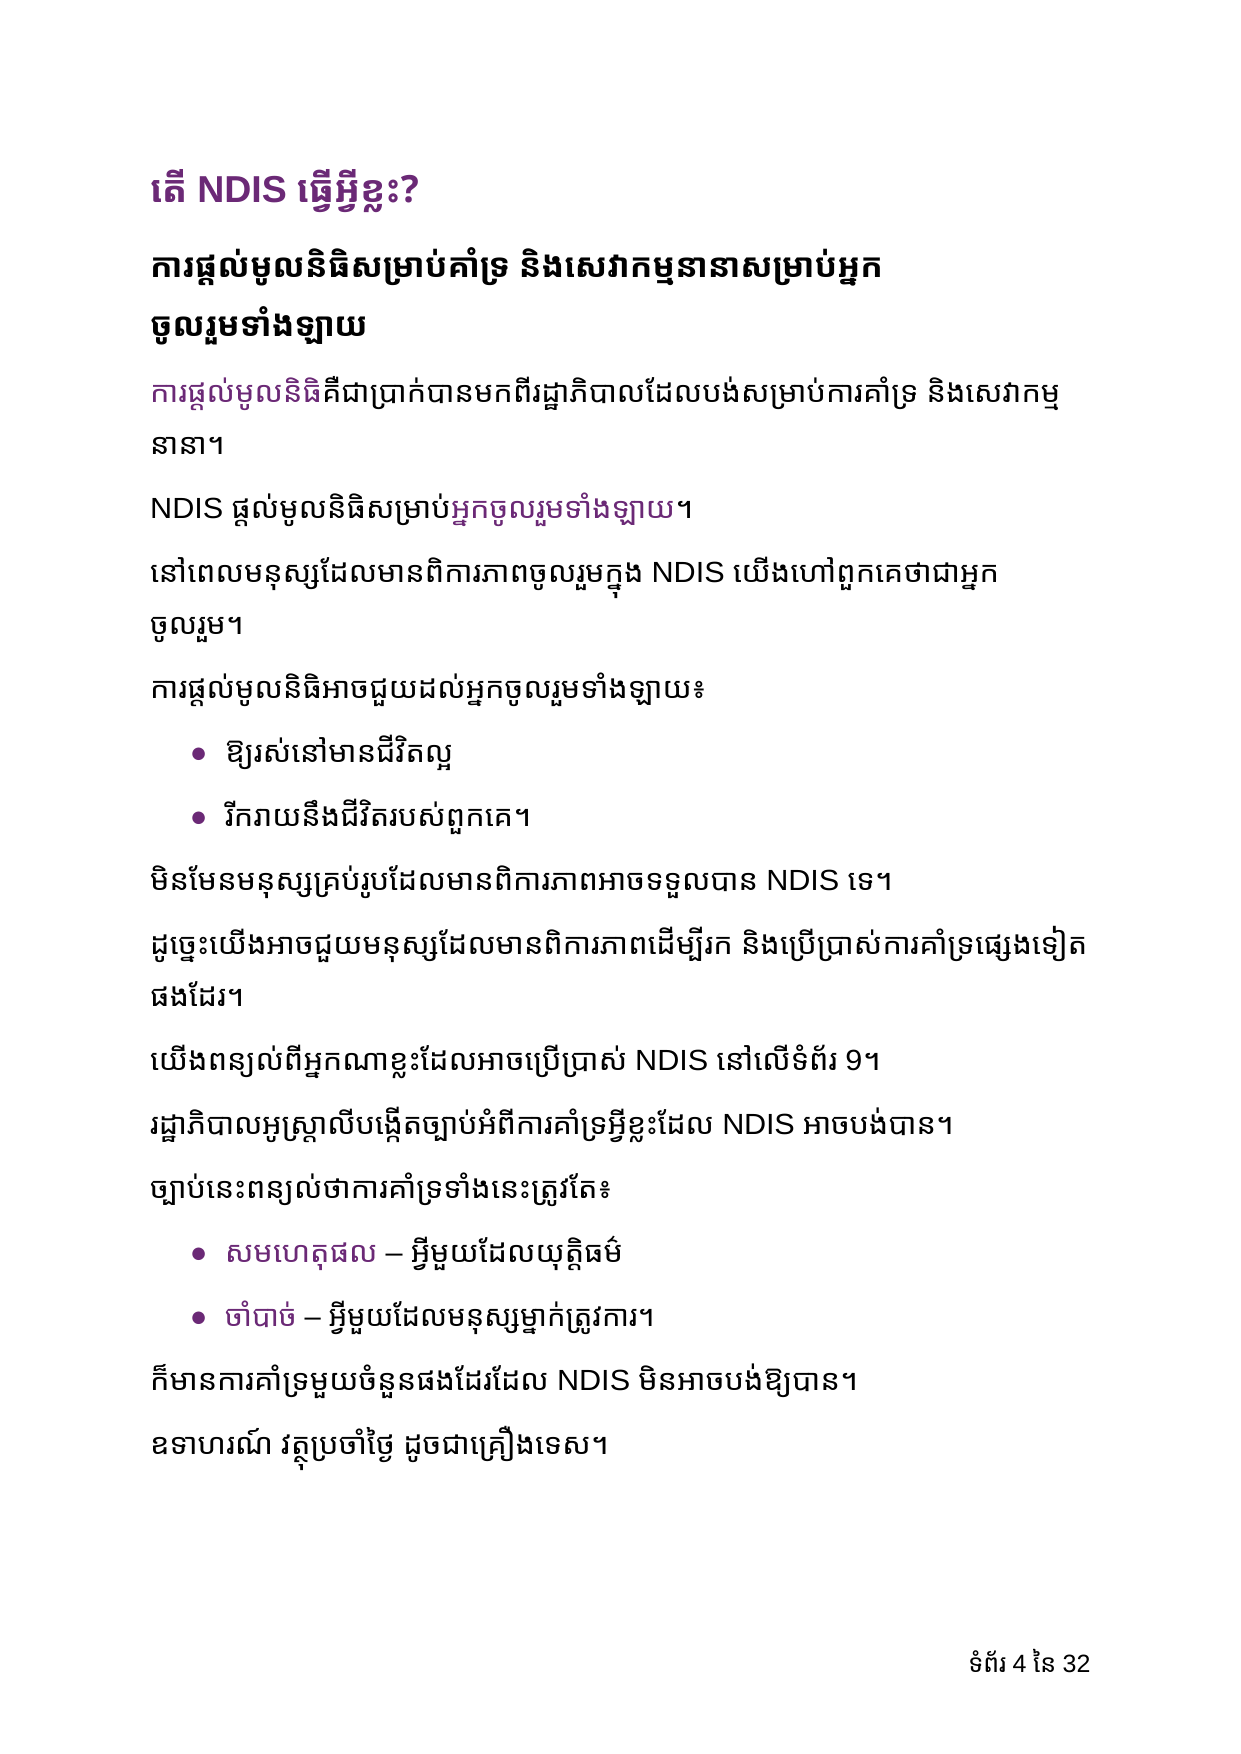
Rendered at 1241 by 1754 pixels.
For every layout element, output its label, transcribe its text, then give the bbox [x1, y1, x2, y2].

list រីករាយនឹងជីវិតរបស់ពួកគេ។ [189, 795, 1090, 835]
text ឧទាហរណ៍ វត្ថុប្រចាំថ្ងៃ ដូចជាគ្រឿងទេស។ [150, 1423, 1090, 1463]
text ដូច្នេះយើងអាចជួយមនុស្សដែលមានពិការភាពដើម្បីរក និងប្រើប្រាស់ការគាំទ្រផ្សេងទៀត ផងដែរ។ [150, 923, 1090, 1014]
text ក៏មានការគាំទ្រមួយចំនួនផងដែរដែល NDIS មិនអាចបង់ឱ្យបាន។ [150, 1359, 1090, 1399]
text មិនមែនមនុស្សគ្រប់រូបដែលមានពិការភាពអាចទទួលបាន NDIS ទេ។ [150, 859, 1090, 899]
text នៅពេលមនុស្សដែលមានពិការភាពចូលរួមក្នុង NDIS យើងហៅពួកគេថាជាអ្នក ចូលរួម។ [150, 551, 1090, 643]
list សមហេតុផល – អ្វីមួយដែលយុត្តិធម៌ [189, 1231, 1090, 1271]
subtitle ការផ្ដល់មូលនិធិសម្រាប់គាំទ្រ និងសេវាកម្មនានាសម្រាប់អ្នក ចូលរួមទាំងឡាយ [150, 241, 1090, 346]
list ឱ្យរស់នៅមានជីវិតល្អ [189, 731, 1090, 771]
text ច្បាប់នេះពន្យល់ថាការគាំទ្រទាំងនេះត្រូវតែ៖ [150, 1167, 1090, 1207]
subtitle តើ NDIS ធ្វើអ្វីខ្លះ? [150, 162, 1090, 213]
text ការផ្ដល់មូលនិធិអាចជួយដល់អ្នកចូលរួមទាំងឡាយ៖ [150, 667, 1090, 707]
text ការផ្ដល់មូលនិធិគឺជាប្រាក់បានមកពីរដ្ឋាភិបាលដែលបង់សម្រាប់ការគាំទ្រ និងសេវាកម្មនានា។ [150, 372, 1090, 463]
text យើងពន្យល់ពីអ្នកណាខ្លះដែលអាចប្រើប្រាស់ NDIS នៅលើទំព័រ 9។ [150, 1039, 1090, 1079]
list ចាំបាច់ – អ្វីមួយដែលមនុស្សម្នាក់ត្រូវការ។ [189, 1295, 1090, 1335]
text NDIS ផ្ដល់មូលនិធិសម្រាប់អ្នកចូលរួមទាំងឡាយ។ [150, 487, 1090, 527]
text រដ្ឋាភិបាលអូស្ត្រាលីបង្កើតច្បាប់អំពីការគាំទ្រអ្វីខ្លះដែល NDIS អាចបង់បាន។ [150, 1103, 1090, 1143]
